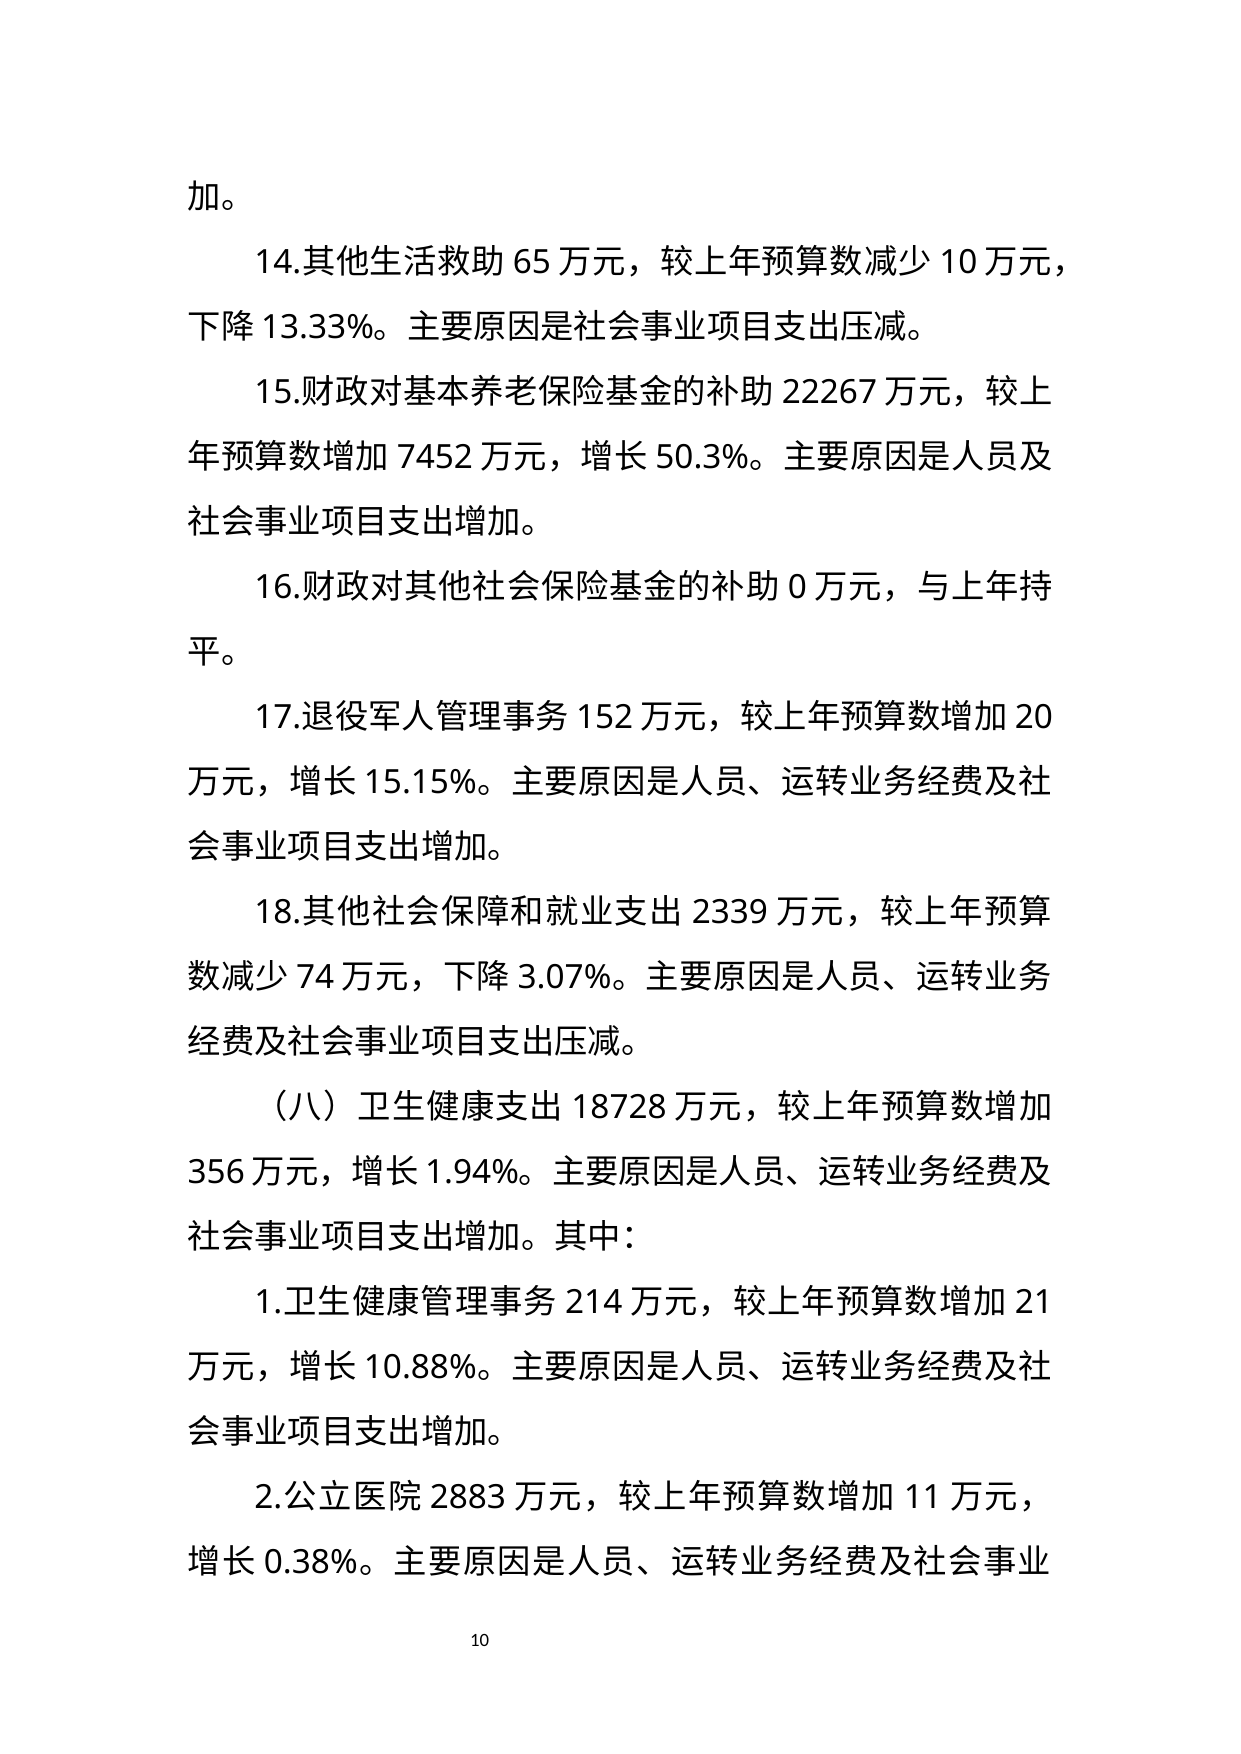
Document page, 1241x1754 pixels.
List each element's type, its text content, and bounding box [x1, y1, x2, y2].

text 15.财政对基本养老保险基金的补助22267万元，较上年预算数增加7452万元，增长50.3%。主要原因是人员及社会事业项目支出增加。 [187, 357, 1053, 552]
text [187, 1462, 1053, 1592]
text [187, 162, 1053, 227]
text 1.卫生健康管理事务214万元，较上年预算数增加21万元，增长10.88%。主要原因是人员、运转业务经费及社会事业项目支出增加。 [187, 1267, 1053, 1462]
text 14.其他生活救助65万元，较上年预算数减少10万元，下降13.33%。主要原因是社会事业项目支出压减。 [187, 227, 1053, 357]
text 17.退役军人管理事务152万元，较上年预算数增加20万元，增长15.15%。主要原因是人员、运转业务经费及社会事业项目支出增加。 [187, 682, 1053, 877]
text 18.其他社会保障和就业支出2339万元，较上年预算数减少74万元，下降3.07%。主要原因是人员、运转业务经费及社会事业项目支出压减。 [187, 877, 1053, 1072]
text （八）卫生健康支出18728万元，较上年预算数增加356万元，增长1.94%。主要原因是人员、运转业务经费及社会事业项目支出增加。其中： [187, 1072, 1053, 1267]
text 16.财政对其他社会保险基金的补助0万元，与上年持平。 [187, 552, 1053, 682]
